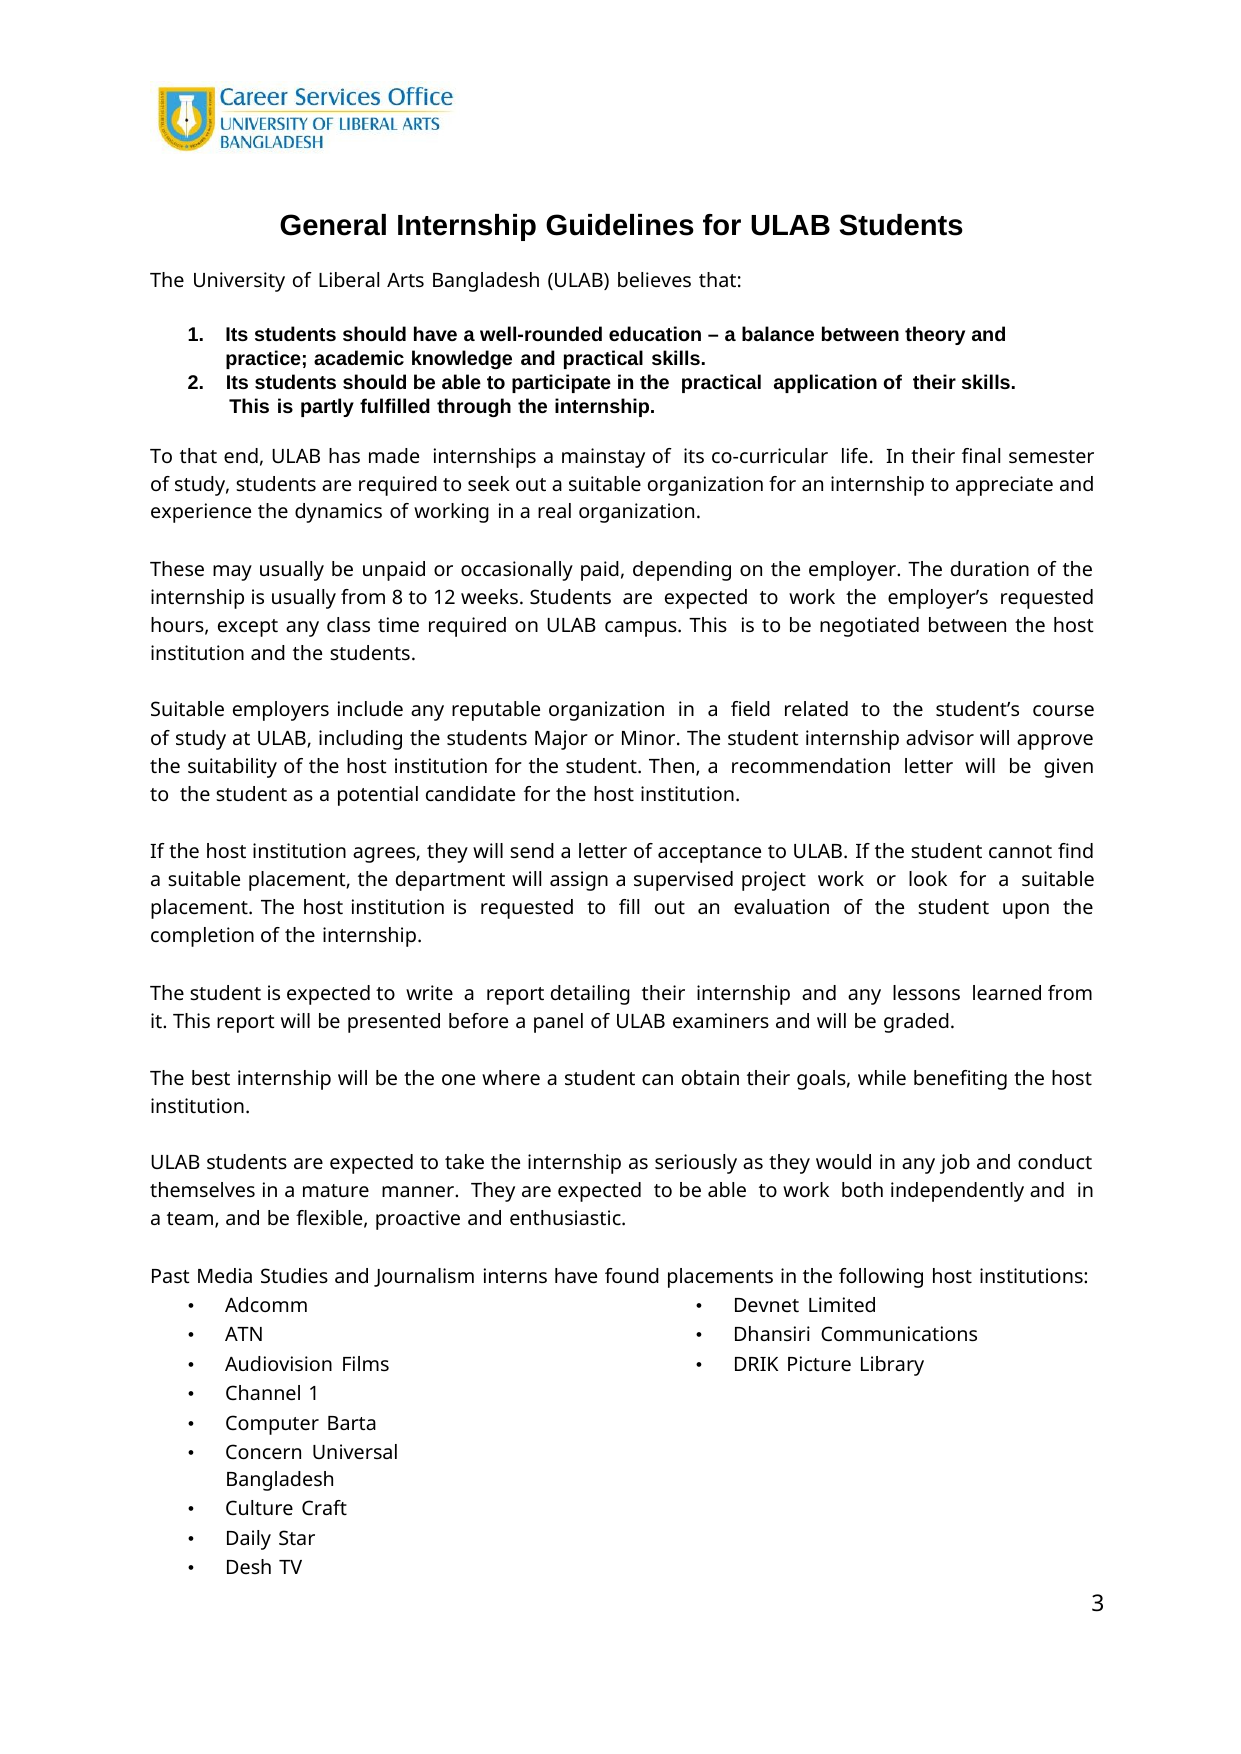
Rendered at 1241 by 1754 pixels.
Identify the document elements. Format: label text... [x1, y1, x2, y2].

list Desh TV [187, 1554, 514, 1581]
list Dhansiri Communications [695, 1321, 1107, 1348]
list Devnet Limited [695, 1291, 1107, 1318]
text If the host institution agrees, they will send a letter of acceptance to ULAB. If the student cannot find a suitable placement, the department will assign a supervised project work or look for a suitable placement. The host institution is requested to fill out an evaluation of the student upon the completion of the internship. [150, 837, 1094, 948]
text Past Media Studies and Journalism interns have found placements in the following host institutions: [150, 1262, 1107, 1289]
list Channel 1 [187, 1379, 514, 1406]
text To that end, ULAB has made internships a mainstay of its co-curricular life. In their final semester of study, students are required to seek out a suitable organization for an internship to appreciate and experience the dynamics of working in a real organization. [150, 442, 1095, 524]
picture [150, 81, 460, 154]
list Computer Barta [187, 1409, 514, 1436]
subtitle Its students should have a well-rounded education – a balance between theory and practice; academic knowledge and practical skills. [187, 323, 1069, 370]
list ATN [187, 1321, 514, 1348]
text These may usually be unpaid or occasionally paid, depending on the employer. The duration of the internship is usually from 8 to 12 weeks. Students are expected to work the employer’s requested hours, except any class time required on ULAB campus. This is to be negotiated between the host institution and the students. [150, 555, 1094, 666]
list Daily Star [187, 1524, 514, 1551]
text ULAB students are expected to take the internship as seriously as they would in any job and conduct themselves in a mature manner. They are expected to be able to work both independently and in a team, and be flexible, proactive and enthusiastic. [150, 1148, 1094, 1232]
list DRIK Picture Library [695, 1350, 1107, 1377]
text The University of Liberal Arts Bangladesh (ULAB) believes that: [150, 266, 1107, 293]
subtitle General Internship Guidelines for ULAB Students [277, 208, 966, 242]
list Concern Universal Bangladesh [187, 1438, 514, 1492]
list Its students should be able to participate in the practical application of their skills. This is partly fulfilled through the internship. [187, 371, 1055, 417]
text The student is expected to write a report detailing their internship and any lessons learned from it. This report will be presented before a panel of ULAB examiners and will be graded. [150, 979, 1094, 1034]
list Culture Craft [187, 1494, 514, 1521]
text Suitable employers include any reputable organization in a field related to the student’s course of study at ULAB, including the students Major or Minor. The student internship advisor will approve the suitability of the host institution for the student. Then, a recommendation letter will be given to the student as a potential candidate for the host institution. [150, 696, 1094, 807]
list Adcomm [187, 1291, 514, 1318]
text The best internship will be the one where a student can obtain their goals, while benefiting the host institution. [150, 1064, 1094, 1119]
list Audiovision Films [187, 1350, 514, 1377]
